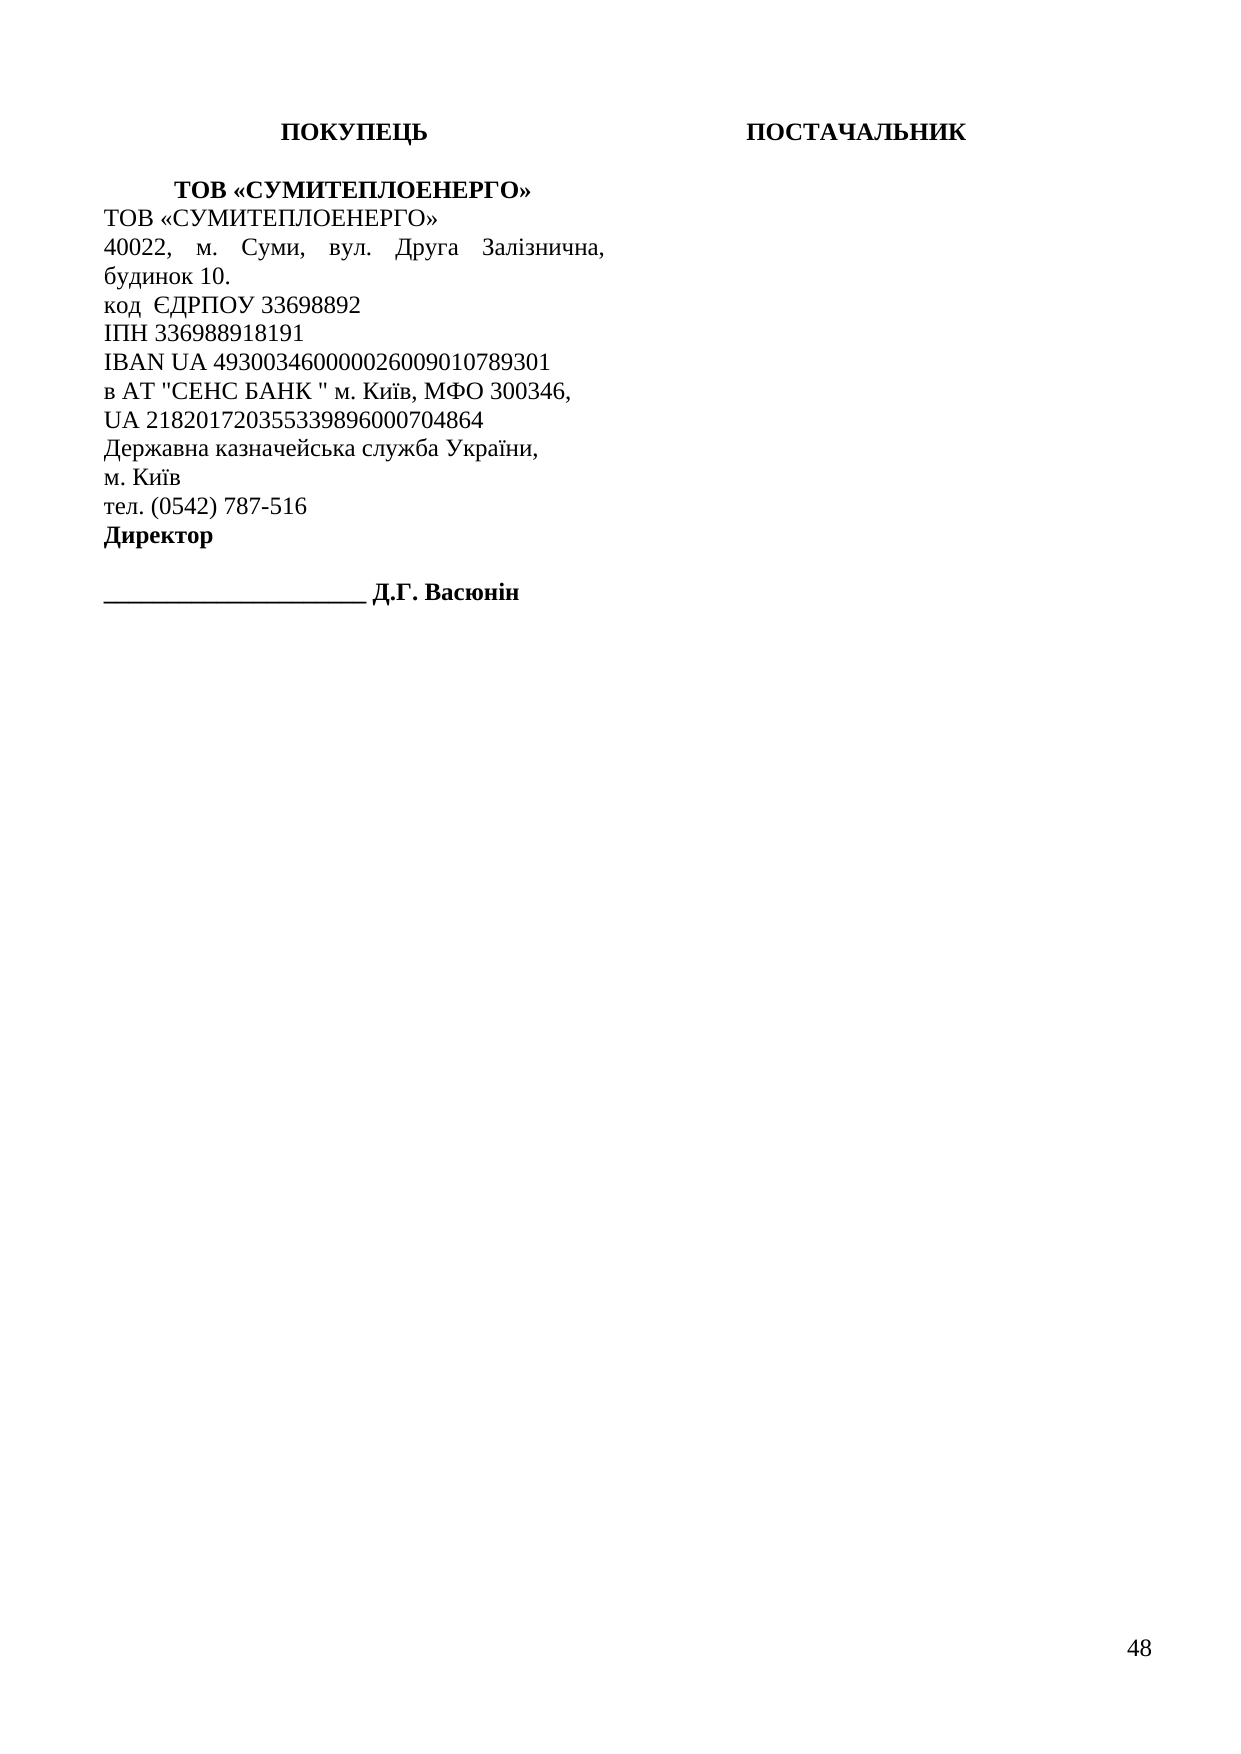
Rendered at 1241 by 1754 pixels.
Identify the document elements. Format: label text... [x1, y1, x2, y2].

table_header ПОКУПЕЦЬ ТОВ «СУМИТЕПЛОЕНЕРГО» ТОВ «СУМИТЕПЛОЕНЕРГО» 40022, м. Суми, вул. Друга Залізнична, будинок 10. код ЄДРПОУ 33698892 ІПН 336988918191 IBAN UA 493003460000026009010789301 в АТ "СЕНС БАНК " м. Київ, МФО 300346, UA 218201720355339896000704864 Державна казначейська служба України, м. Київ тел. (0542) 787-516 Директор _____________________ Д.Г. Васюнін [93, 117, 617, 606]
table_header ПОСТАЧАЛЬНИК [617, 117, 1141, 606]
